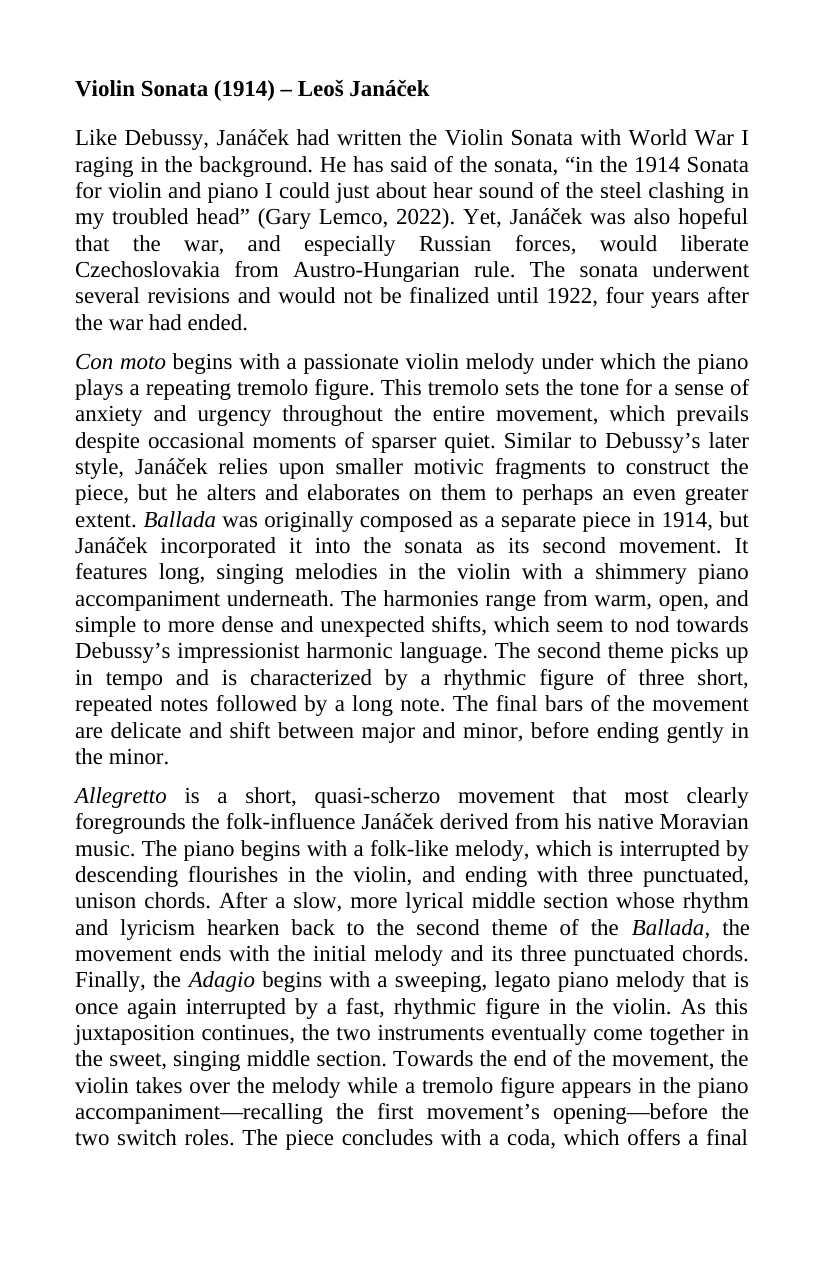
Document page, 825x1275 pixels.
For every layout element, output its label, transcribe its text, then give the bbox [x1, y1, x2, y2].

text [75, 782, 750, 1151]
text Con moto begins with a passionate violin melody under which the piano plays a repeating tremolo figure. This tremolo sets the tone for a sense of anxiety and urgency throughout the entire movement, which prevails despite occasional moments of sparser quiet. Similar to Debussy’s later style, Janáček relies upon smaller motivic fragments to construct the piece, but he alters and elaborates on them to perhaps an even greater extent. Ballada was originally composed as a separate piece in 1914, but Janáček incorporated it into the sonata as its second movement. It features long, singing melodies in the violin with a shimmery piano accompaniment underneath. The harmonies range from warm, open, and simple to more dense and unexpected shifts, which seem to nod towards Debussy’s impressionist harmonic language. The second theme picks up in tempo and is characterized by a rhythmic figure of three short, repeated notes followed by a long note. The final bars of the movement are delicate and shift between major and minor, before ending gently in the minor. [75, 348, 750, 769]
text Violin Sonata (1914) – Leoš Janáček [75, 75, 750, 101]
text Like Debussy, Janáček had written the Violin Sonata with World War I raging in the background. He has said of the sonata, “in the 1914 Sonata for violin and piano I could just about hear sound of the steel clashing in my troubled head” (Gary Lemco, 2022). Yet, Janáček was also hopeful that the war, and especially Russian forces, would liberate Czechoslovakia from Austro-Hungarian rule. The sonata underwent several revisions and would not be finalized until 1922, four years after the war had ended. [75, 124, 750, 335]
